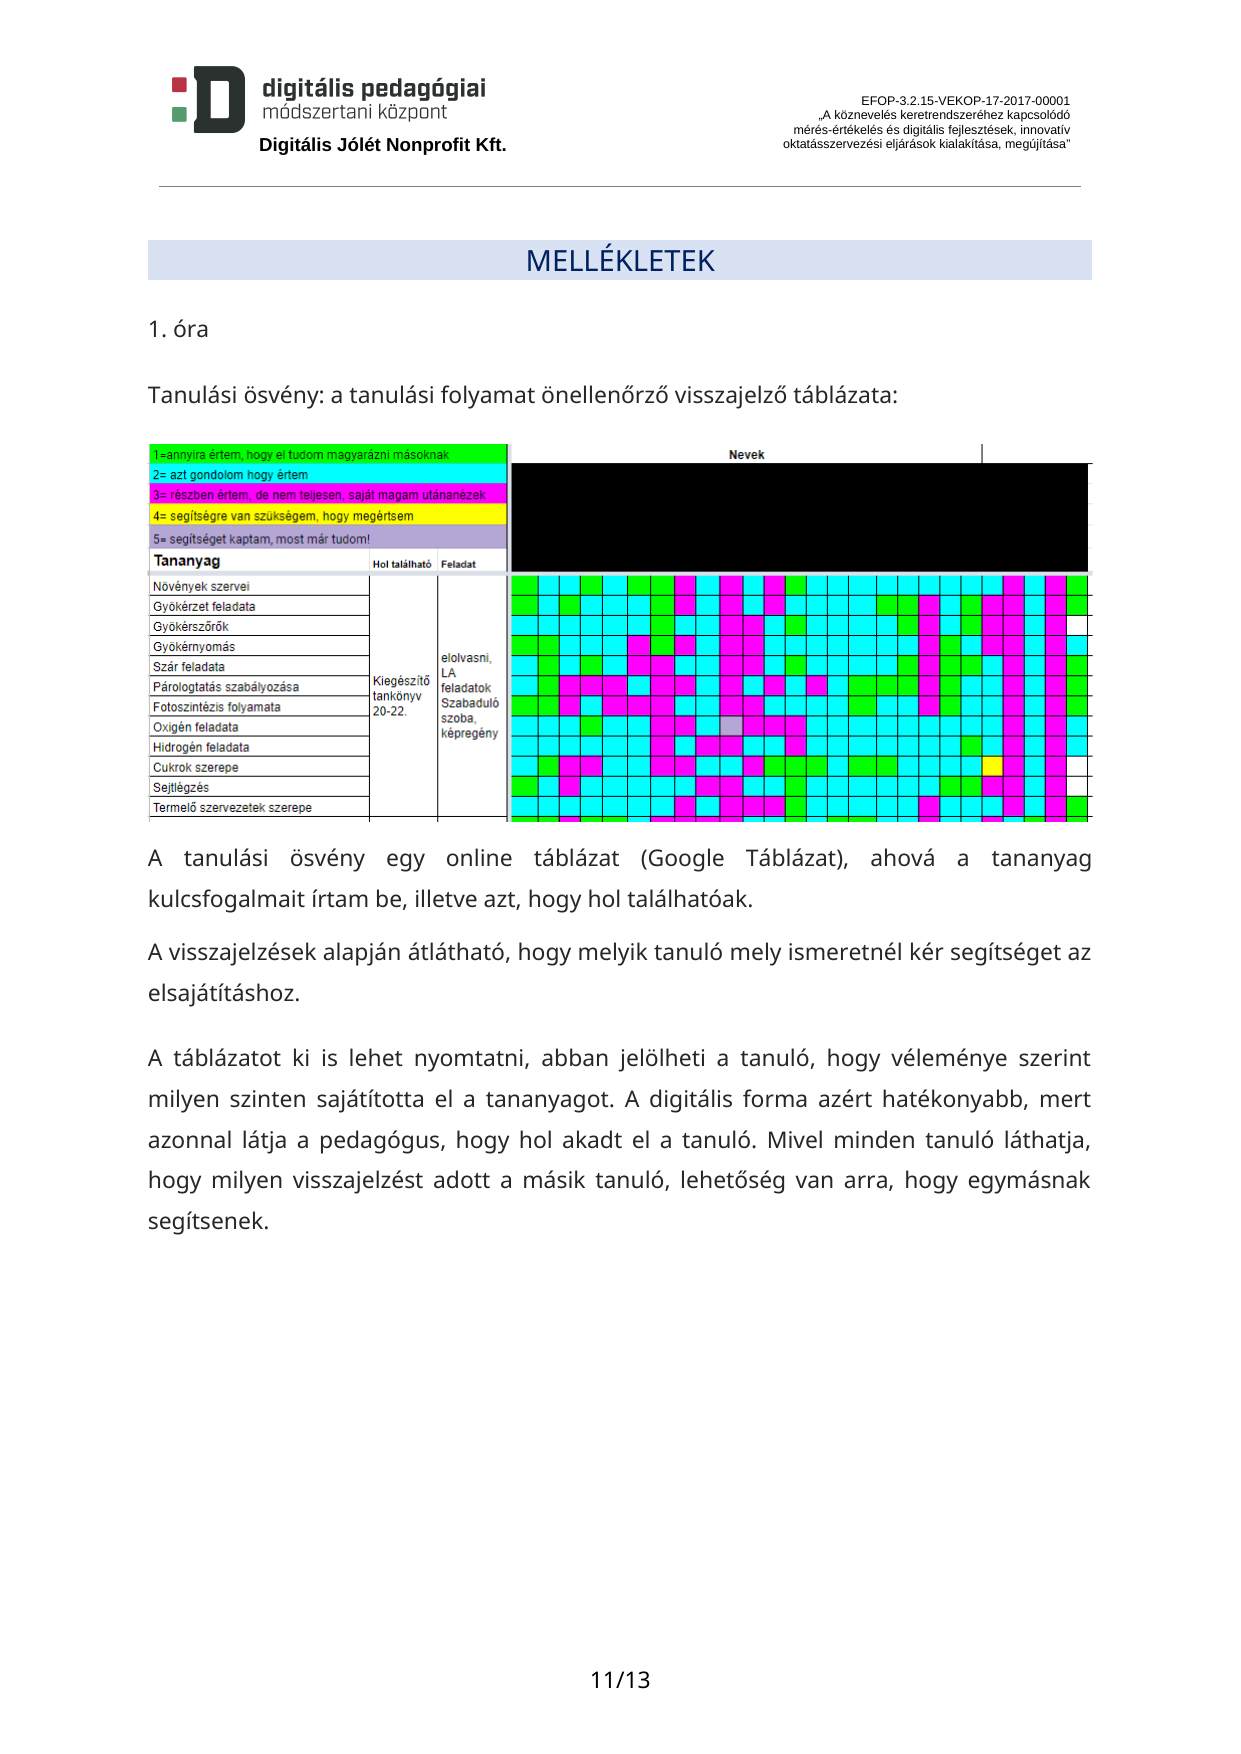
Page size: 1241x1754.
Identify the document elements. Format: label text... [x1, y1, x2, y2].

text MELLÉKLETEK [148, 240, 1092, 280]
picture [170, 63, 488, 135]
text Tanulási ösvény: a tanulási folyamat önellenőrző visszajelző táblázata: [148, 379, 1092, 410]
text A visszajelzések alapján átlátható, hogy melyik tanuló mely ismeretnél kér segítséget az elsajátításhoz. [148, 936, 1092, 1008]
picture [147, 444, 1093, 822]
text A táblázatot ki is lehet nyomtatni, abban jelölheti a tanuló, hogy véleménye szerint milyen szinten sajátította el a tananyagot. A digitális forma azért hatékonyabb, mert azonnal látja a pedagógus, hogy hol akadt el a tanuló. Mivel minden tanuló láthatja, hogy milyen visszajelzést adott a másik tanuló, lehetőség van arra, hogy egymásnak segítsenek. [148, 1042, 1092, 1236]
text 1. óra [148, 313, 1092, 344]
text A tanulási ösvény egy online táblázat (Google Táblázat), ahová a tananyag kulcsfogalmait írtam be, illetve azt, hogy hol találhatóak. [148, 842, 1092, 914]
